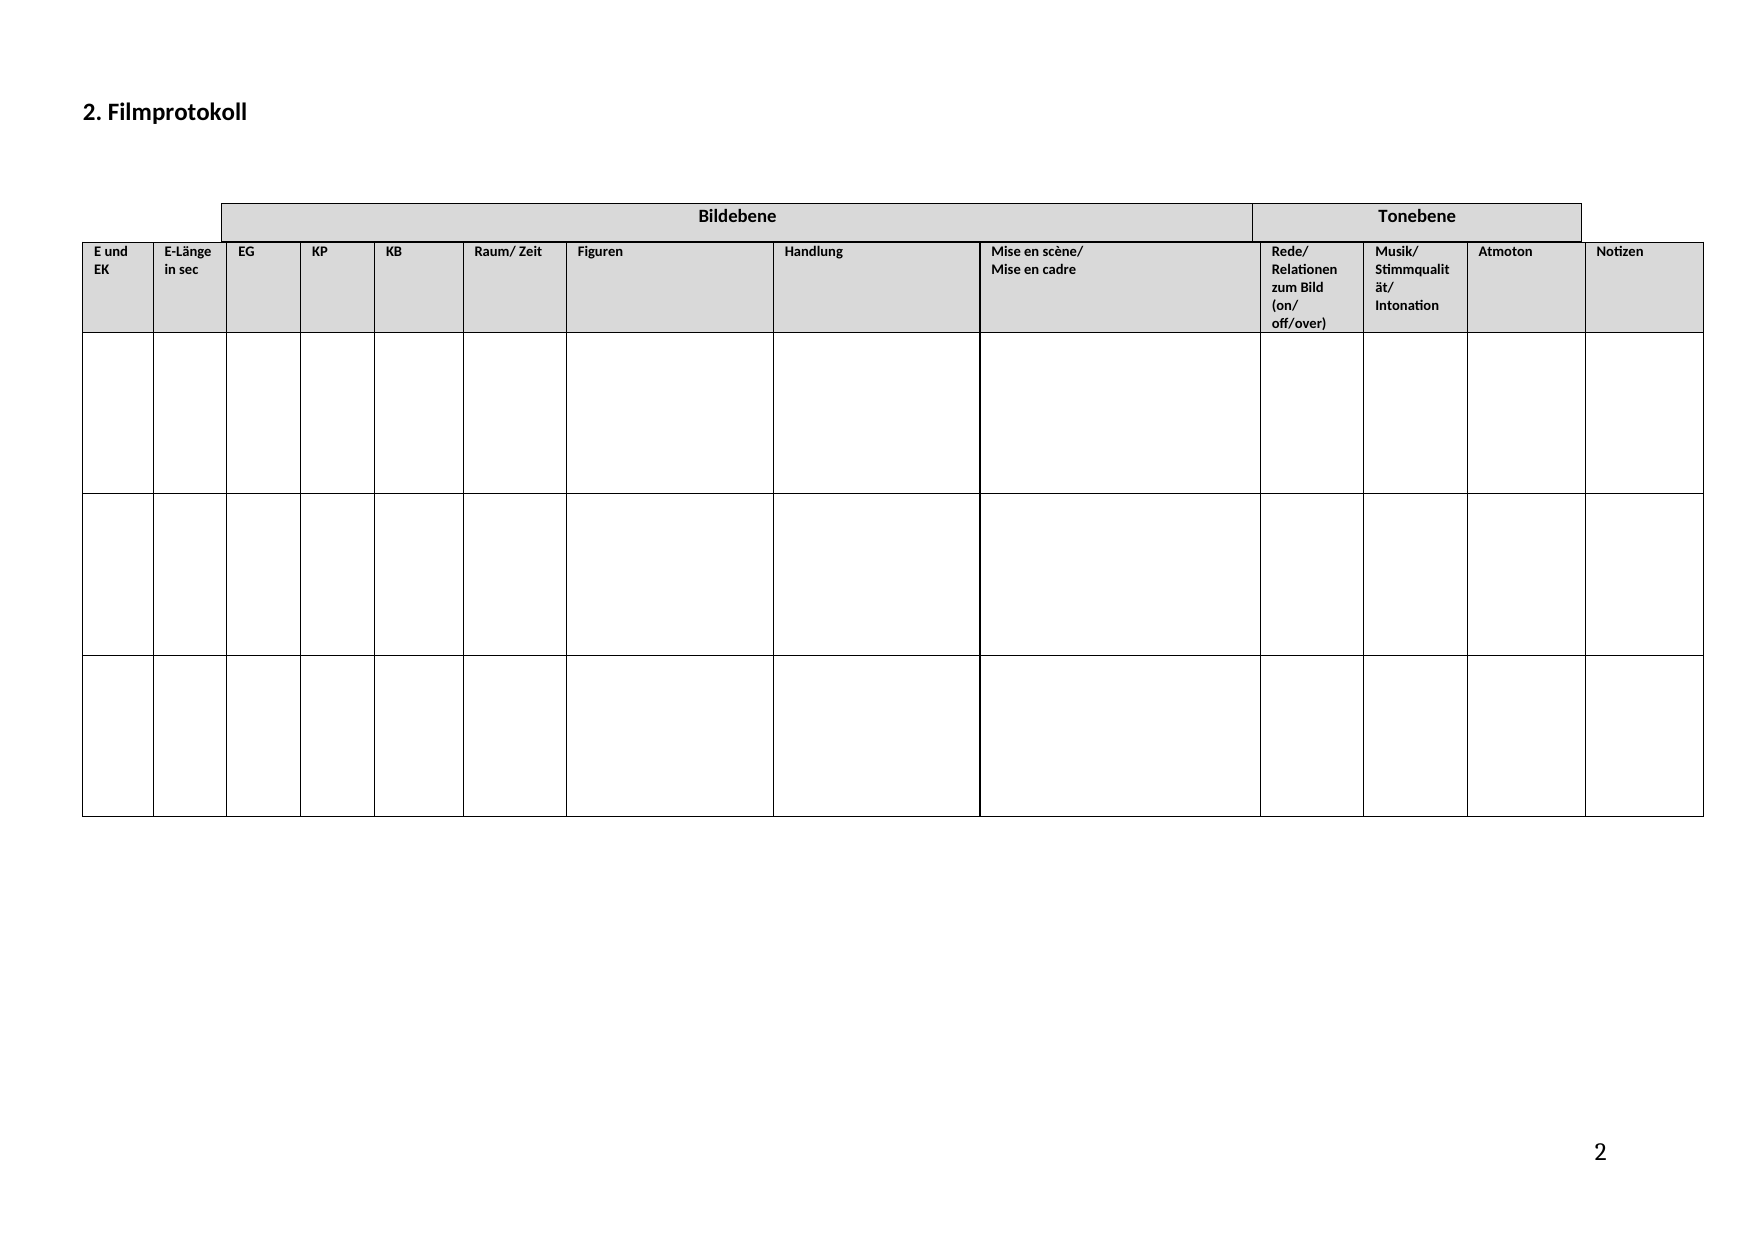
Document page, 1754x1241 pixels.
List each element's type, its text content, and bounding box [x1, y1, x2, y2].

table_cell [567, 656, 773, 816]
table_header E-Länge in sec [154, 243, 226, 332]
table_cell [1261, 494, 1363, 654]
table_cell [1364, 333, 1467, 493]
table_cell [774, 494, 979, 654]
table_cell [83, 656, 153, 816]
table_cell [981, 656, 1260, 816]
table_cell [375, 656, 463, 816]
table_cell [464, 656, 566, 816]
table_cell [375, 494, 463, 654]
table_cell [1586, 333, 1703, 493]
table_cell [1586, 656, 1703, 816]
table_cell [1261, 656, 1363, 816]
table_cell [227, 333, 300, 493]
table_cell [1468, 656, 1585, 816]
table_cell [464, 333, 566, 493]
table_cell [301, 656, 374, 816]
table_cell [567, 333, 773, 493]
table_cell [83, 494, 153, 654]
table_header Musik/ Stimmqualität/ Intonation [1364, 243, 1467, 332]
table_cell [1586, 494, 1703, 654]
table_header Tonebene [1253, 204, 1581, 241]
table_cell [301, 494, 374, 654]
table_cell [464, 494, 566, 654]
table_header Figuren [567, 243, 773, 332]
text 2. Filmprotokoll [83, 96, 1606, 127]
table_header Atmoton [1468, 243, 1585, 332]
table_cell [567, 494, 773, 654]
table_header Mise en scène/ Mise en cadre [981, 243, 1260, 332]
table_header KB [375, 243, 463, 332]
table_cell [1468, 333, 1585, 493]
table_cell [83, 333, 153, 493]
table_cell [774, 333, 979, 493]
table_header EG [227, 243, 300, 332]
table_cell [227, 494, 300, 654]
table_cell [981, 494, 1260, 654]
table_header Bildebene [222, 204, 1252, 241]
table_cell [154, 333, 226, 493]
table_cell [301, 333, 374, 493]
table_header Rede/ Relationen zum Bild (on/ off/over) [1261, 243, 1363, 332]
table_cell [1468, 494, 1585, 654]
table_cell [154, 656, 226, 816]
table_header Handlung [774, 243, 979, 332]
table_cell [1364, 494, 1467, 654]
table_cell [227, 656, 300, 816]
table_cell [774, 656, 979, 816]
table_cell [1364, 656, 1467, 816]
table_cell [1261, 333, 1363, 493]
table_cell [981, 333, 1260, 493]
table_cell [154, 494, 226, 654]
table_header E und EK [83, 243, 153, 332]
table_header Raum/ Zeit [464, 243, 566, 332]
table_header KP [301, 243, 374, 332]
table_cell [375, 333, 463, 493]
table_header Notizen [1586, 243, 1703, 332]
